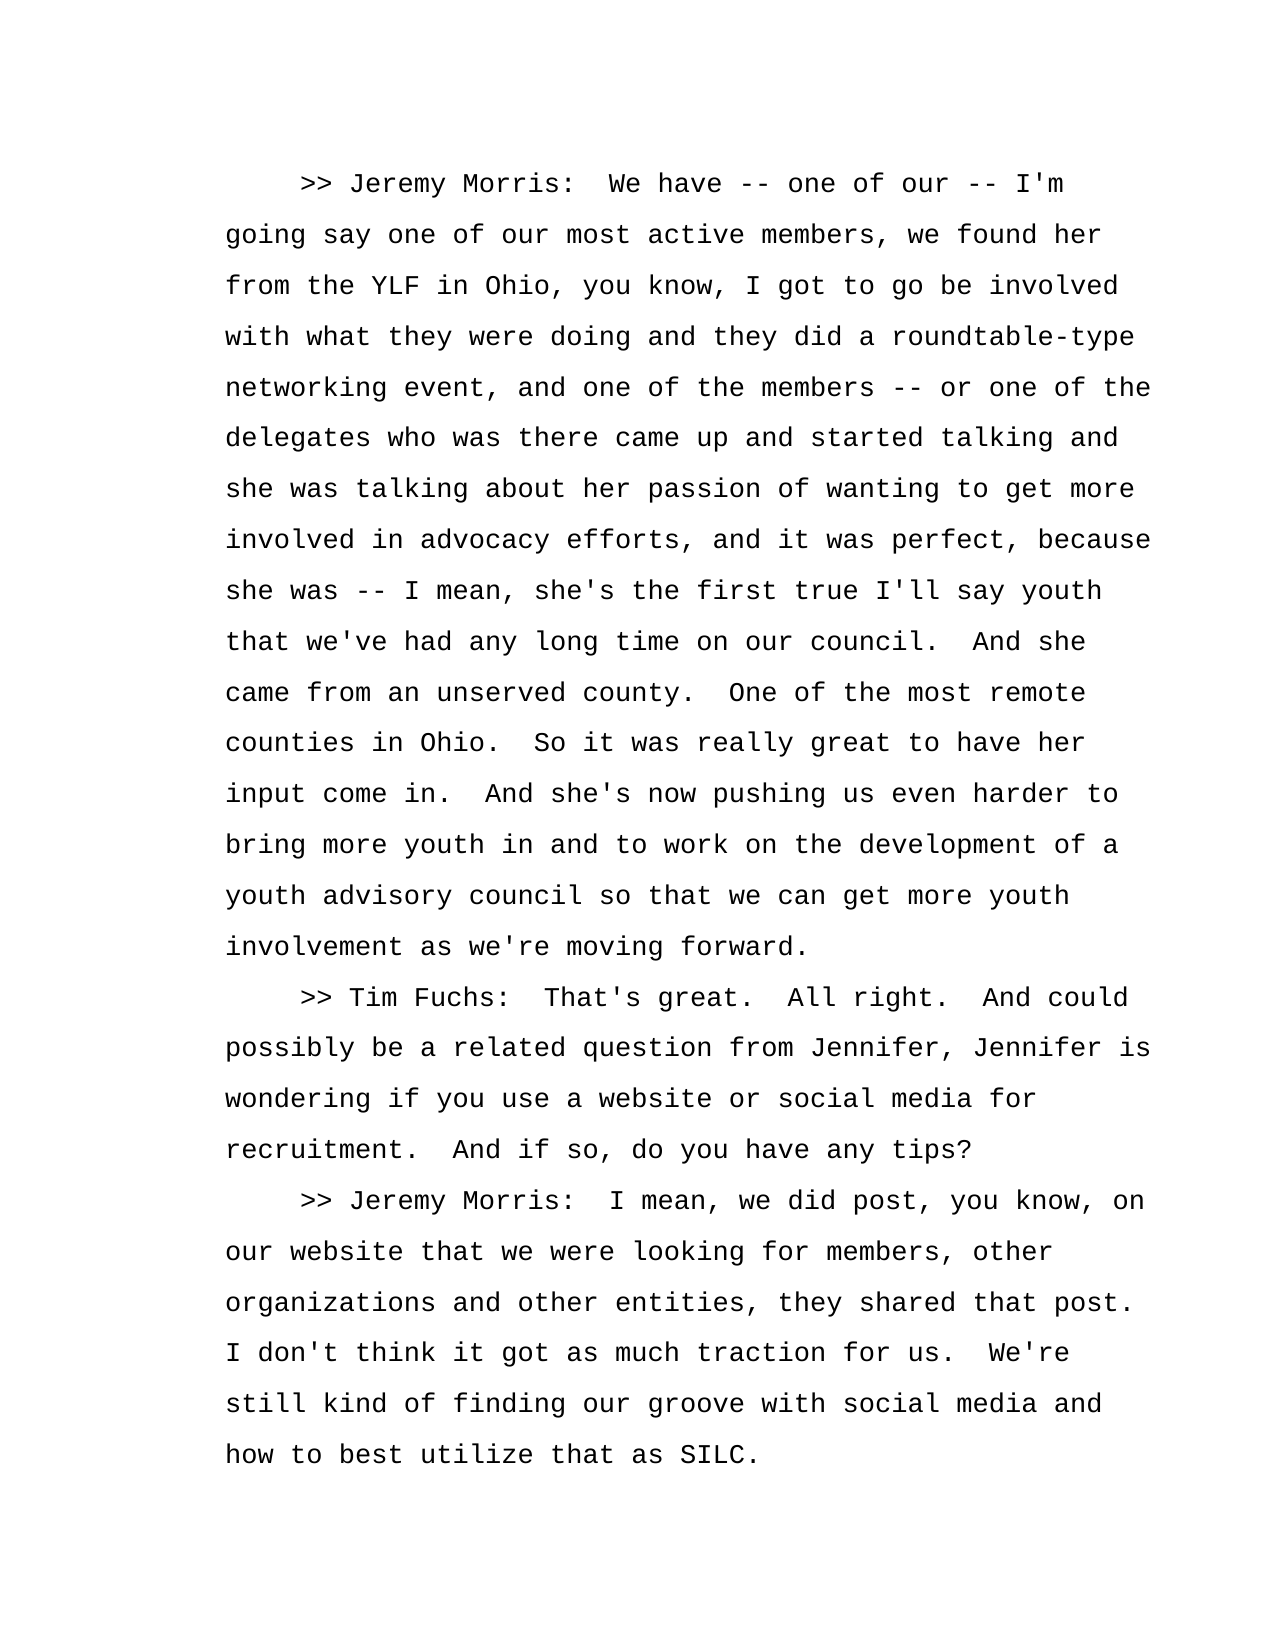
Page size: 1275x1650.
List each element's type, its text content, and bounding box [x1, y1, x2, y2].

text >> Tim Fuchs: That's great. All right. And could possibly be a related question from Jennifer, Jennifer is wondering if you use a website or social media for recruitment. And if so, do you have any tips? [225, 963, 1155, 1167]
text >> Jeremy Morris: We have -- one of our -- I'm going say one of our most active members, we found her from the YLF in Ohio, you know, I got to go be involved with what they were doing and they did a roundtable-type networking event, and one of the members -- or one of the delegates who was there came up and started talking and she was talking about her passion of wanting to get more involved in advocacy efforts, and it was perfect, because she was -- I mean, she's the first true I'll say youth that we've had any long time on our council. And she came from an unserved county. One of the most remote counties in Ohio. So it was really great to have her input come in. And she's now pushing us even harder to bring more youth in and to work on the development of a youth advisory council so that we can get more youth involvement as we're moving forward. [225, 150, 1155, 963]
text >> Jeremy Morris: I mean, we did post, you know, on our website that we were looking for members, other organizations and other entities, they shared that post. I don't think it got as much traction for us. We're still kind of finding our groove with social media and how to best utilize that as SILC. [225, 1167, 1155, 1472]
